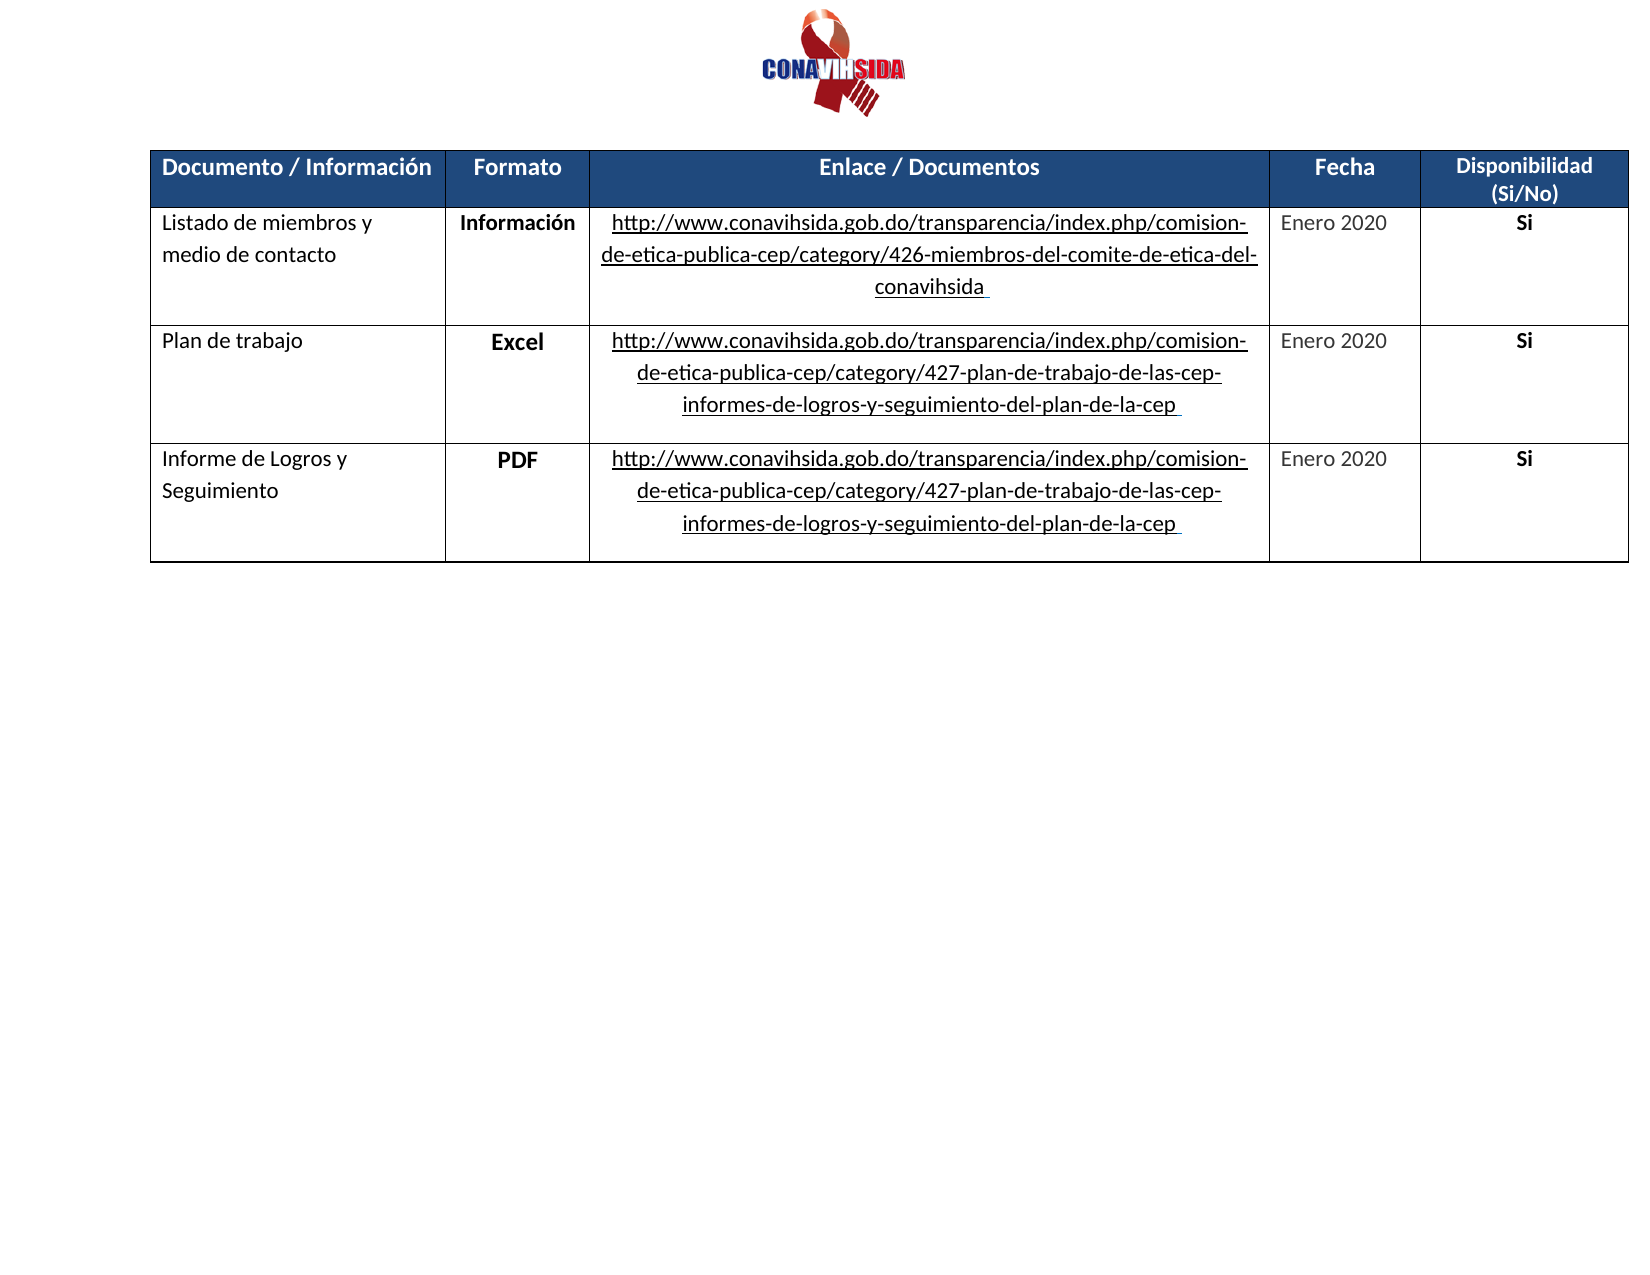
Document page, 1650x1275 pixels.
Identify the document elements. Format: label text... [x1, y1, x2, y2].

picture [757, 4, 910, 121]
table_header Documento / Información [151, 151, 445, 207]
table_cell http://www.conavihsida.gob.do/transparencia/index.php/comision-de-etica-publica-cep/category/427-plan-de-trabajo-de-las-cep-informes-de-logros-y-seguimiento-del-plan-de-la-cep [590, 444, 1269, 561]
table_header Enlace / Documentos [590, 151, 1269, 207]
table_cell Si [1421, 326, 1628, 443]
table_header Formato [446, 151, 589, 207]
table_cell Enero 2020 [1270, 326, 1420, 443]
table_header Disponibilidad (Si/No) [1421, 151, 1628, 207]
table_cell Si [1421, 208, 1628, 325]
table_cell Informe de Logros y Seguimiento [151, 444, 445, 561]
table_cell Listado de miembros y medio de contacto [151, 208, 445, 325]
table_cell Enero 2020 [1270, 444, 1420, 561]
table_cell http://www.conavihsida.gob.do/transparencia/index.php/comision-de-etica-publica-cep/category/426-miembros-del-comite-de-etica-del-conavihsida [590, 208, 1269, 325]
table_header Fecha [1270, 151, 1420, 207]
table_cell PDF [446, 444, 589, 561]
table_cell Excel [446, 326, 589, 443]
table_cell Información [446, 208, 589, 325]
table_cell Plan de trabajo [151, 326, 445, 443]
table_cell Si [1421, 444, 1628, 561]
table_cell Enero 2020 [1270, 208, 1420, 325]
table_cell http://www.conavihsida.gob.do/transparencia/index.php/comision-de-etica-publica-cep/category/427-plan-de-trabajo-de-las-cep-informes-de-logros-y-seguimiento-del-plan-de-la-cep [590, 326, 1269, 443]
